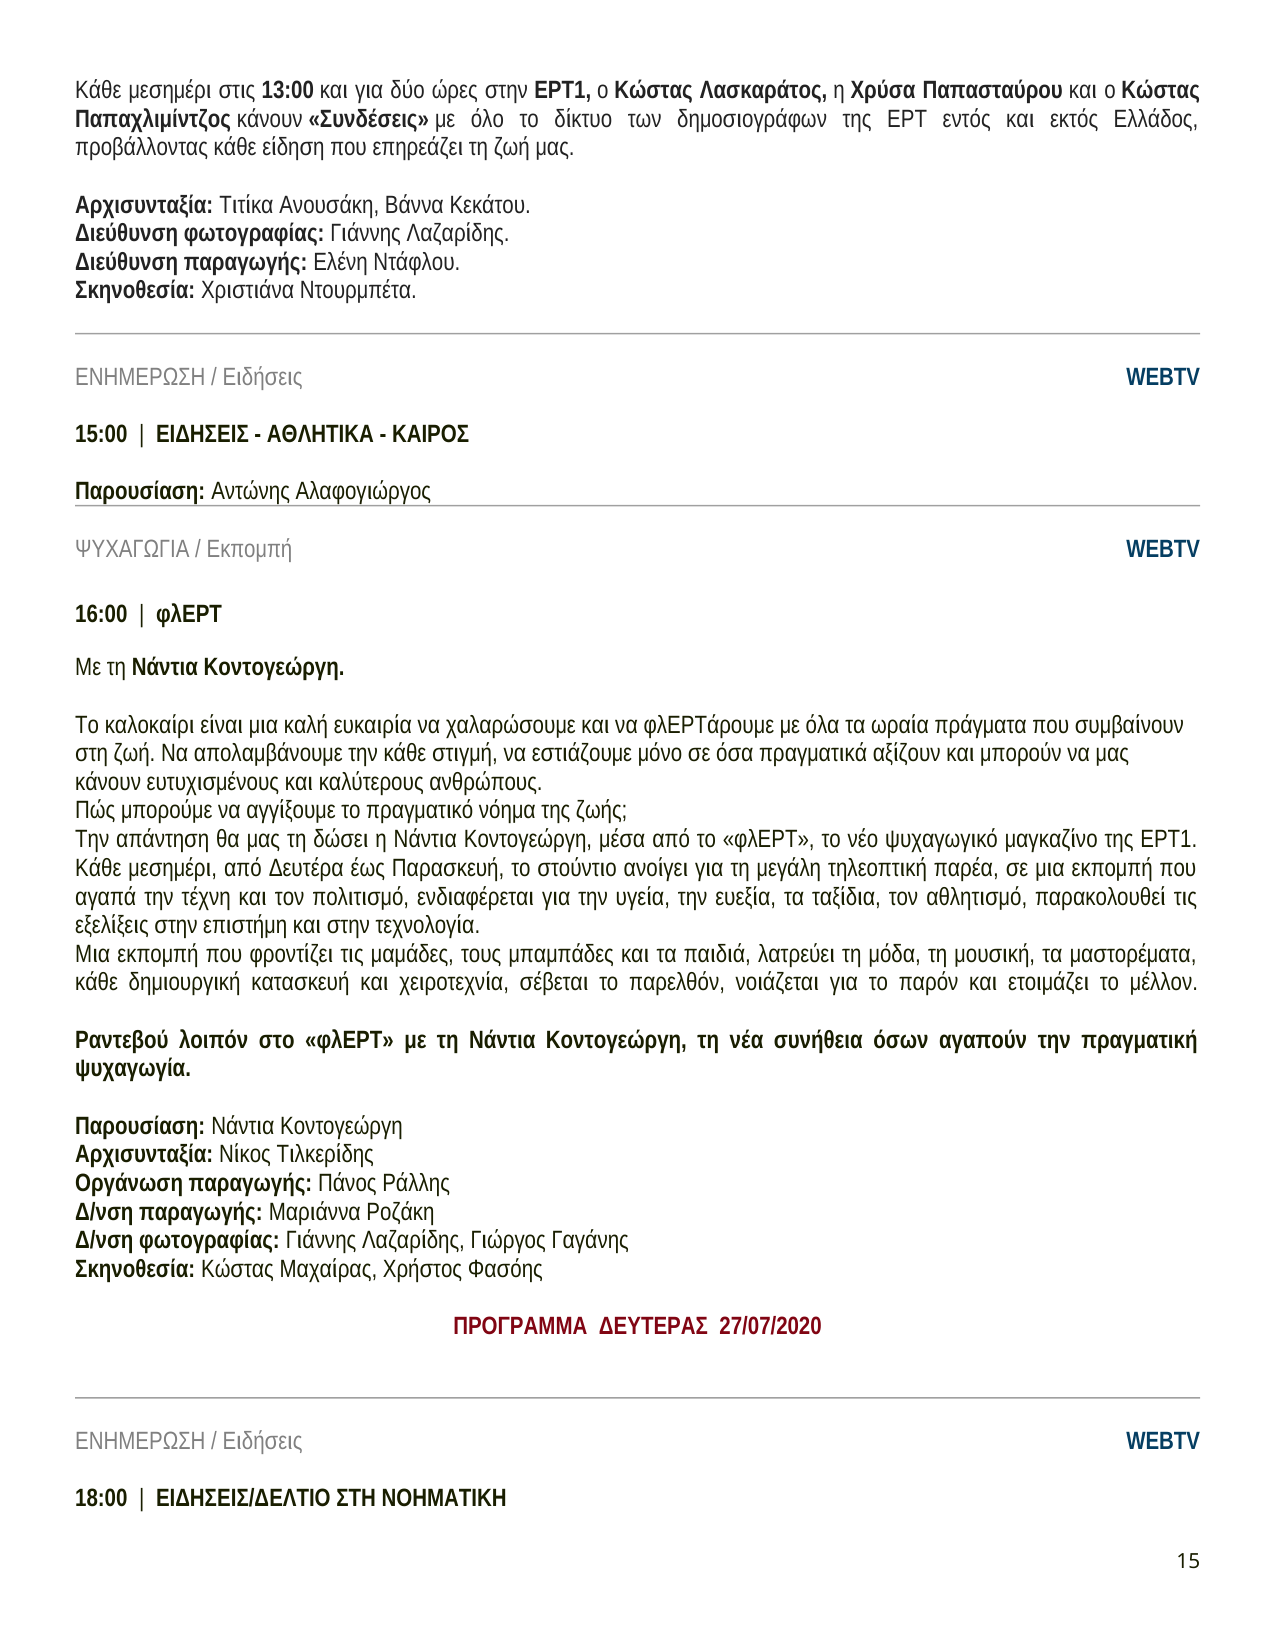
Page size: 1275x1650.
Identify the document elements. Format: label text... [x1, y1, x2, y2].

text Διεύθυνση φωτογραφίας: Γιάννης Λαζαρίδης. [75, 218, 1200, 247]
text Το καλοκαίρι είναι μια καλή ευκαιρία να χαλαρώσουμε και να φλΕΡΤάρουμε με όλα τα ωραία πράγματα που συμβαίνουν στη ζωή. Να απολαμβάνουμε την κάθε στιγμή, να εστιάζουμε μόνο σε όσα πραγματικά αξίζουν και μπορούν να μας κάνουν ευτυχισμένους και καλύτερους ανθρώπους. [75, 681, 1200, 796]
text Παρουσίαση: Νάντια Κοντογεώργη Αρχισυνταξία: Νίκος Τιλκερίδης Οργάνωση παραγωγής: Πάνος Ράλλης Δ/νση παραγωγής: Μαριάννα Ροζάκη Δ/νση φωτογραφίας: Γιάννης Λαζαρίδης, Γιώργος Γαγάνης Σκηνοθεσία: Κώστας Μαχαίρας, Χρήστος Φασόης [75, 1111, 1200, 1282]
text 16:00 | φλΕΡΤ [75, 562, 1200, 627]
text Την απάντηση θα μας τη δώσει η Νάντια Κοντογεώργη, μέσα από το «φλΕΡΤ», το νέο ψυχαγωγικό μαγκαζίνο της ΕΡΤ1. Κάθε μεσημέρι, από Δευτέρα έως Παρασκευή, το στούντιο ανοίγει για τη μεγάλη τηλεοπτική παρέα, σε μια εκπομπή που αγαπά την τέχνη και τον πολιτισμό, ενδιαφέρεται για την υγεία, την ευεξία, τα ταξίδια, τον αθλητισμό, παρακολουθεί τις εξελίξεις στην επιστήμη και στην τεχνολογία. [75, 824, 1200, 939]
table_header ΕΝΗΜΕΡΩΣΗ / Ειδήσεις [75, 362, 637, 390]
text Με τη Νάντια Κοντογεώργη. [75, 652, 1200, 681]
text Διεύθυνση παραγωγής: Ελένη Ντάφλου. [75, 247, 1200, 276]
table_header WEBTV [638, 1426, 1200, 1454]
text Σκηνοθεσία: Χριστιάνα Ντουρμπέτα. [75, 276, 1200, 304]
table_header WEBTV [638, 362, 1200, 390]
text Αρχισυνταξία: Τιτίκα Ανουσάκη, Βάννα Κεκάτου. [75, 189, 1200, 218]
text Πώς μπορούμε να αγγίξουμε το πραγματικό νόημα της ζωής; [75, 796, 1200, 824]
text Κάθε μεσημέρι στις 13:00 και για δύο ώρες στην ΕΡΤ1, ο Κώστας Λασκαράτος, η Χρύσα Παπασταύρου και ο Κώστας Παπαχλιμίντζος κάνουν «Συνδέσεις» με όλο το δίκτυο των δημοσιογράφων της ΕΡΤ εντός και εκτός Ελλάδος, προβάλλοντας κάθε είδηση που επηρεάζει τη ζωή μας. [75, 75, 1200, 161]
text ΠΡΟΓΡΑΜΜΑ ΔΕΥΤΕΡΑΣ 27/07/2020 [75, 1311, 1200, 1340]
text 15:00 | ΕΙΔΗΣΕΙΣ - ΑΘΛΗΤΙΚΑ - ΚΑΙΡΟΣ Παρουσίαση: Αντώνης Αλαφογιώργος [75, 390, 1200, 504]
table_header ΨΥΧΑΓΩΓΙΑ / Εκπομπή [75, 534, 637, 562]
text Μια εκπομπή που φροντίζει τις μαμάδες, τους μπαμπάδες και τα παιδιά, λατρεύει τη μόδα, τη μουσική, τα μαστορέματα, κάθε δημιουργική κατασκευή και χειροτεχνία, σέβεται το παρελθόν, νοιάζεται για το παρόν και ετοιμάζει το μέλλον. Ραντεβού λοιπόν στο «φλΕΡΤ» με τη Νάντια Κοντογεώργη, τη νέα συνήθεια όσων αγαπούν την πραγματική ψυχαγωγία. [75, 939, 1200, 1082]
table_header WEBTV [638, 534, 1200, 562]
text 18:00 | ΕΙΔΗΣΕΙΣ/ΔΕΛΤΙΟ ΣΤΗ ΝΟΗΜΑΤΙΚΗ [75, 1454, 1200, 1541]
table_header ΕΝΗΜΕΡΩΣΗ / Ειδήσεις [75, 1426, 637, 1454]
